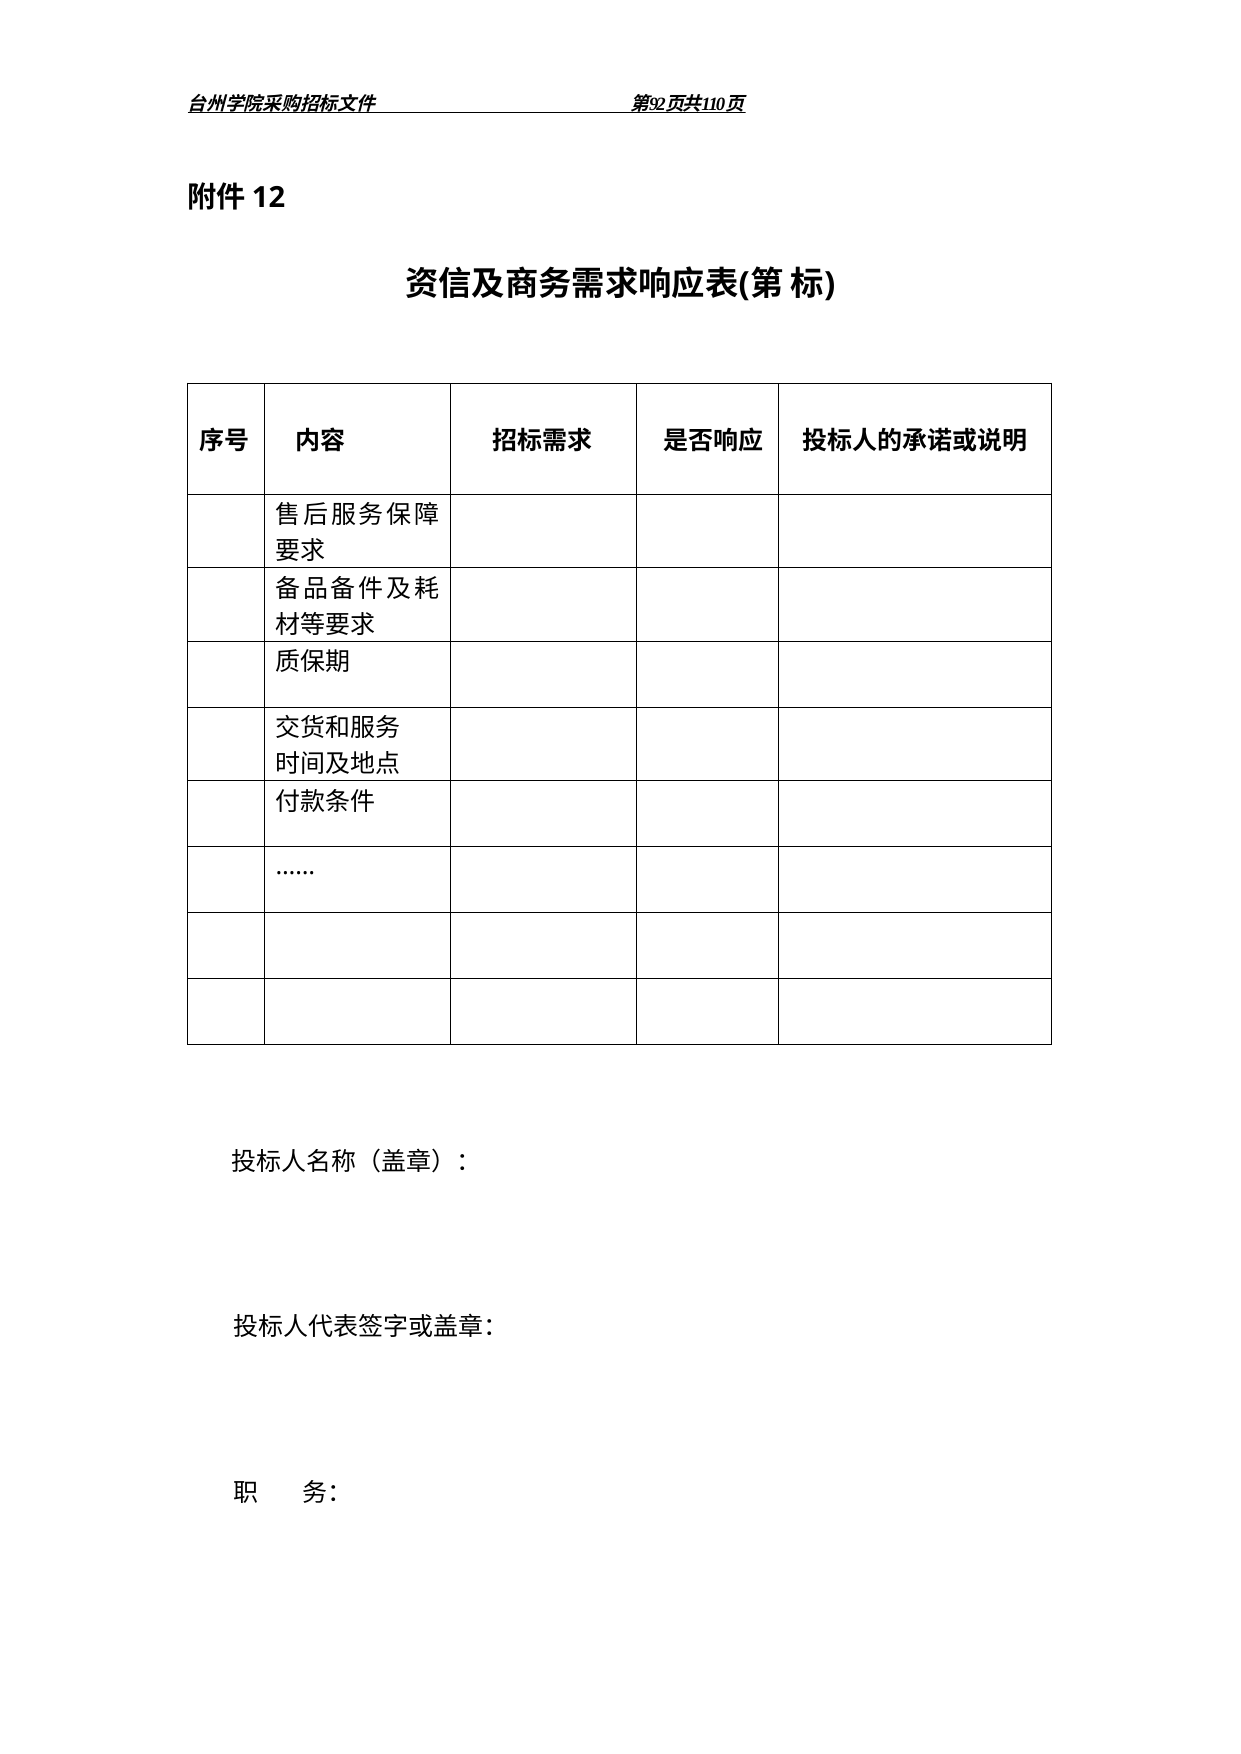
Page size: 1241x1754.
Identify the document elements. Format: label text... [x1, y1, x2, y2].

text 投标人代表签字或盖章： [187, 1292, 1053, 1357]
table_cell [637, 847, 778, 912]
table_cell [637, 781, 778, 846]
table_cell [637, 495, 778, 567]
table_cell [451, 568, 636, 641]
table_cell [637, 708, 778, 780]
table_cell 质保期 [265, 642, 450, 707]
table_cell [779, 495, 1051, 567]
table_cell [188, 568, 264, 641]
table_cell [451, 781, 636, 846]
table_cell [188, 781, 264, 846]
table_cell 售后服务保障要求 [265, 495, 450, 567]
table_cell [265, 979, 450, 1044]
table_cell [637, 979, 778, 1044]
text 附件12 [187, 162, 1053, 227]
table_cell [637, 913, 778, 978]
table_cell [451, 979, 636, 1044]
table_cell 付款条件 [265, 781, 450, 846]
table_cell [779, 708, 1051, 780]
table_cell [779, 979, 1051, 1044]
table_header 是否响应 [637, 384, 778, 493]
table_cell [451, 708, 636, 780]
table_cell [188, 642, 264, 707]
table_cell [451, 913, 636, 978]
table_cell [779, 847, 1051, 912]
table_cell [779, 781, 1051, 846]
table_header 投标人的承诺或说明 [779, 384, 1051, 493]
table_cell 备品备件及耗材等要求 [265, 568, 450, 641]
table_cell [188, 708, 264, 780]
table_cell [779, 913, 1051, 978]
table_cell [637, 568, 778, 641]
table_cell [188, 495, 264, 567]
text 资信及商务需求响应表(第 标) [187, 248, 1053, 313]
table_cell [188, 979, 264, 1044]
table_header 内容 [265, 384, 450, 493]
table_cell …… [265, 847, 450, 912]
table_header 招标需求 [451, 384, 636, 493]
table_header 序号 [188, 384, 264, 493]
table_cell [451, 642, 636, 707]
table_cell [451, 495, 636, 567]
table_cell [779, 568, 1051, 641]
text 职 务： [187, 1458, 1053, 1523]
table_cell [188, 847, 264, 912]
table_cell [265, 913, 450, 978]
text 投标人名称（盖章）： [231, 1127, 1053, 1192]
table_cell 交货和服务 时间及地点 [265, 708, 450, 780]
table_cell [451, 847, 636, 912]
table_cell [637, 642, 778, 707]
table_cell [779, 642, 1051, 707]
table_cell [188, 913, 264, 978]
